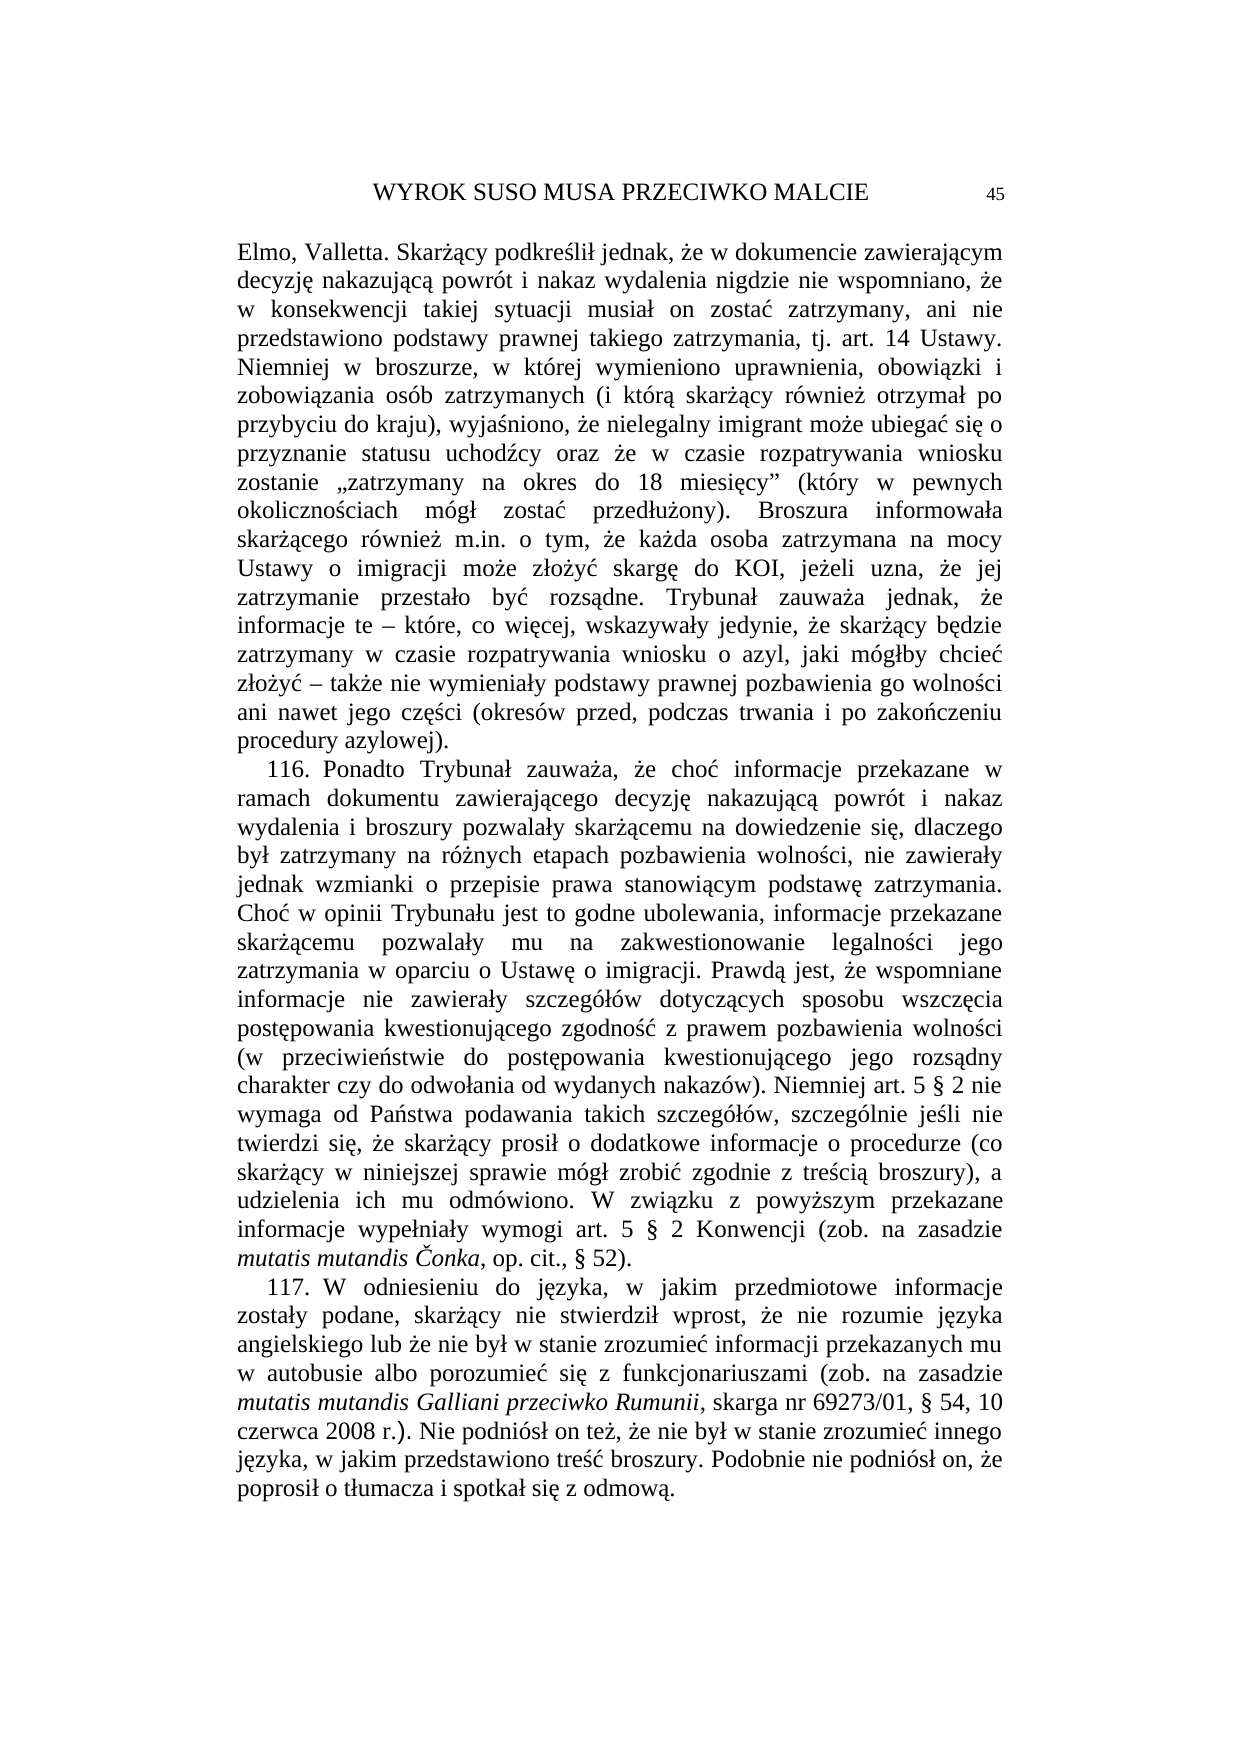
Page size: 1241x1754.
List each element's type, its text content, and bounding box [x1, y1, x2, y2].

text 117. W odniesieniu do języka, w jakim przedmiotowe informacje zostały podane, skarżący nie stwierdził wprost, że nie rozumie języka angielskiego lub że nie był w stanie zrozumieć informacji przekazanych mu w autobusie albo porozumieć się z funkcjonariuszami (zob. na zasadzie mutatis mutandis Galliani przeciwko Rumunii, skarga nr 69273/01, § 54, 10 czerwca 2008 r.). Nie podniósł on też, że nie był w stanie zrozumieć innego języka, w jakim przedstawiono treść broszury. Podobnie nie podniósł on, że poprosił o tłumacza i spotkał się z odmową. [237, 1272, 1003, 1502]
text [237, 237, 1003, 754]
text 116. Ponadto Trybunał zauważa, że choć informacje przekazane w ramach dokumentu zawierającego decyzję nakazującą powrót i nakaz wydalenia i broszury pozwalały skarżącemu na dowiedzenie się, dlaczego był zatrzymany na różnych etapach pozbawienia wolności, nie zawierały jednak wzmianki o przepisie prawa stanowiącym podstawę zatrzymania. Choć w opinii Trybunału jest to godne ubolewania, informacje przekazane skarżącemu pozwalały mu na zakwestionowanie legalności jego zatrzymania w oparciu o Ustawę o imigracji. Prawdą jest, że wspomniane informacje nie zawierały szczegółów dotyczących sposobu wszczęcia postępowania kwestionującego zgodność z prawem pozbawienia wolności (w przeciwieństwie do postępowania kwestionującego jego rozsądny charakter czy do odwołania od wydanych nakazów). Niemniej art. 5 § 2 nie wymaga od Państwa podawania takich szczegółów, szczególnie jeśli nie twierdzi się, że skarżący prosił o dodatkowe informacje o procedurze (co skarżący w niniejszej sprawie mógł zrobić zgodnie z treścią broszury), a udzielenia ich mu odmówiono. W związku z powyższym przekazane informacje wypełniały wymogi art. 5 § 2 Konwencji (zob. na zasadzie mutatis mutandis Čonka, op. cit., § 52). [237, 754, 1003, 1272]
